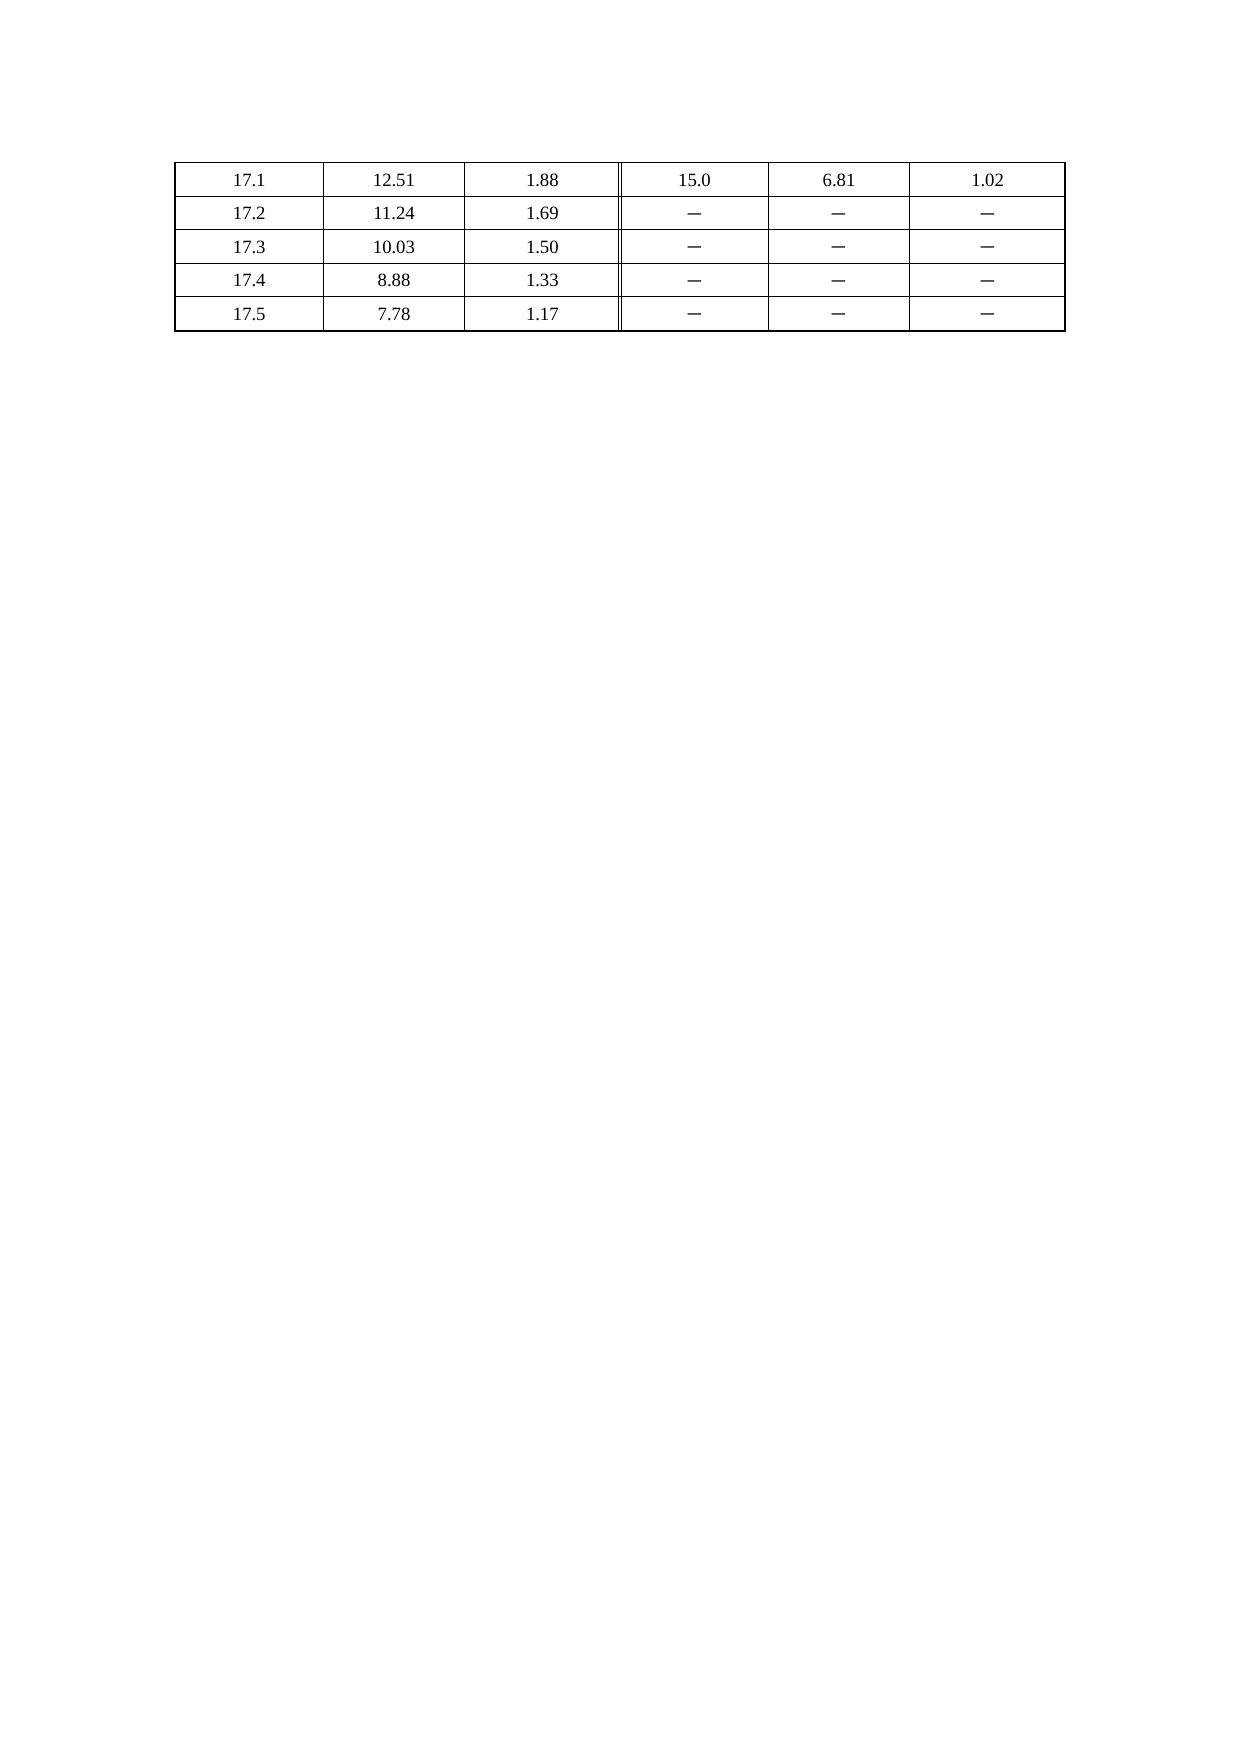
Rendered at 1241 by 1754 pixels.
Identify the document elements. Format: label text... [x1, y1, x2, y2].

table_cell 1.17 [465, 297, 618, 330]
table_cell 17.4 [176, 264, 323, 296]
table_cell 11.24 [324, 197, 464, 229]
table_cell － [769, 197, 909, 229]
table_cell 12.51 [324, 163, 464, 196]
table_cell 17.5 [176, 297, 323, 330]
table_cell － [910, 230, 1064, 263]
table_cell 17.2 [176, 197, 323, 229]
table_cell 1.50 [465, 230, 618, 263]
table_cell 1.02 [910, 163, 1064, 196]
table_cell － [622, 197, 768, 229]
table_cell 6.81 [769, 163, 909, 196]
table_cell 1.88 [465, 163, 618, 196]
table_cell － [769, 264, 909, 296]
table_cell － [910, 297, 1064, 330]
table_cell － [910, 264, 1064, 296]
table_cell 7.78 [324, 297, 464, 330]
table_cell － [769, 230, 909, 263]
table_cell 1.33 [465, 264, 618, 296]
table_cell 15.0 [622, 163, 768, 196]
table_cell 17.1 [176, 163, 323, 196]
table_cell 8.88 [324, 264, 464, 296]
table_cell 1.69 [465, 197, 618, 229]
table_cell － [769, 297, 909, 330]
table_cell 17.3 [176, 230, 323, 263]
table_cell － [622, 264, 768, 296]
table_cell － [622, 230, 768, 263]
table_cell 10.03 [324, 230, 464, 263]
table_cell － [910, 197, 1064, 229]
table_cell － [622, 297, 768, 330]
